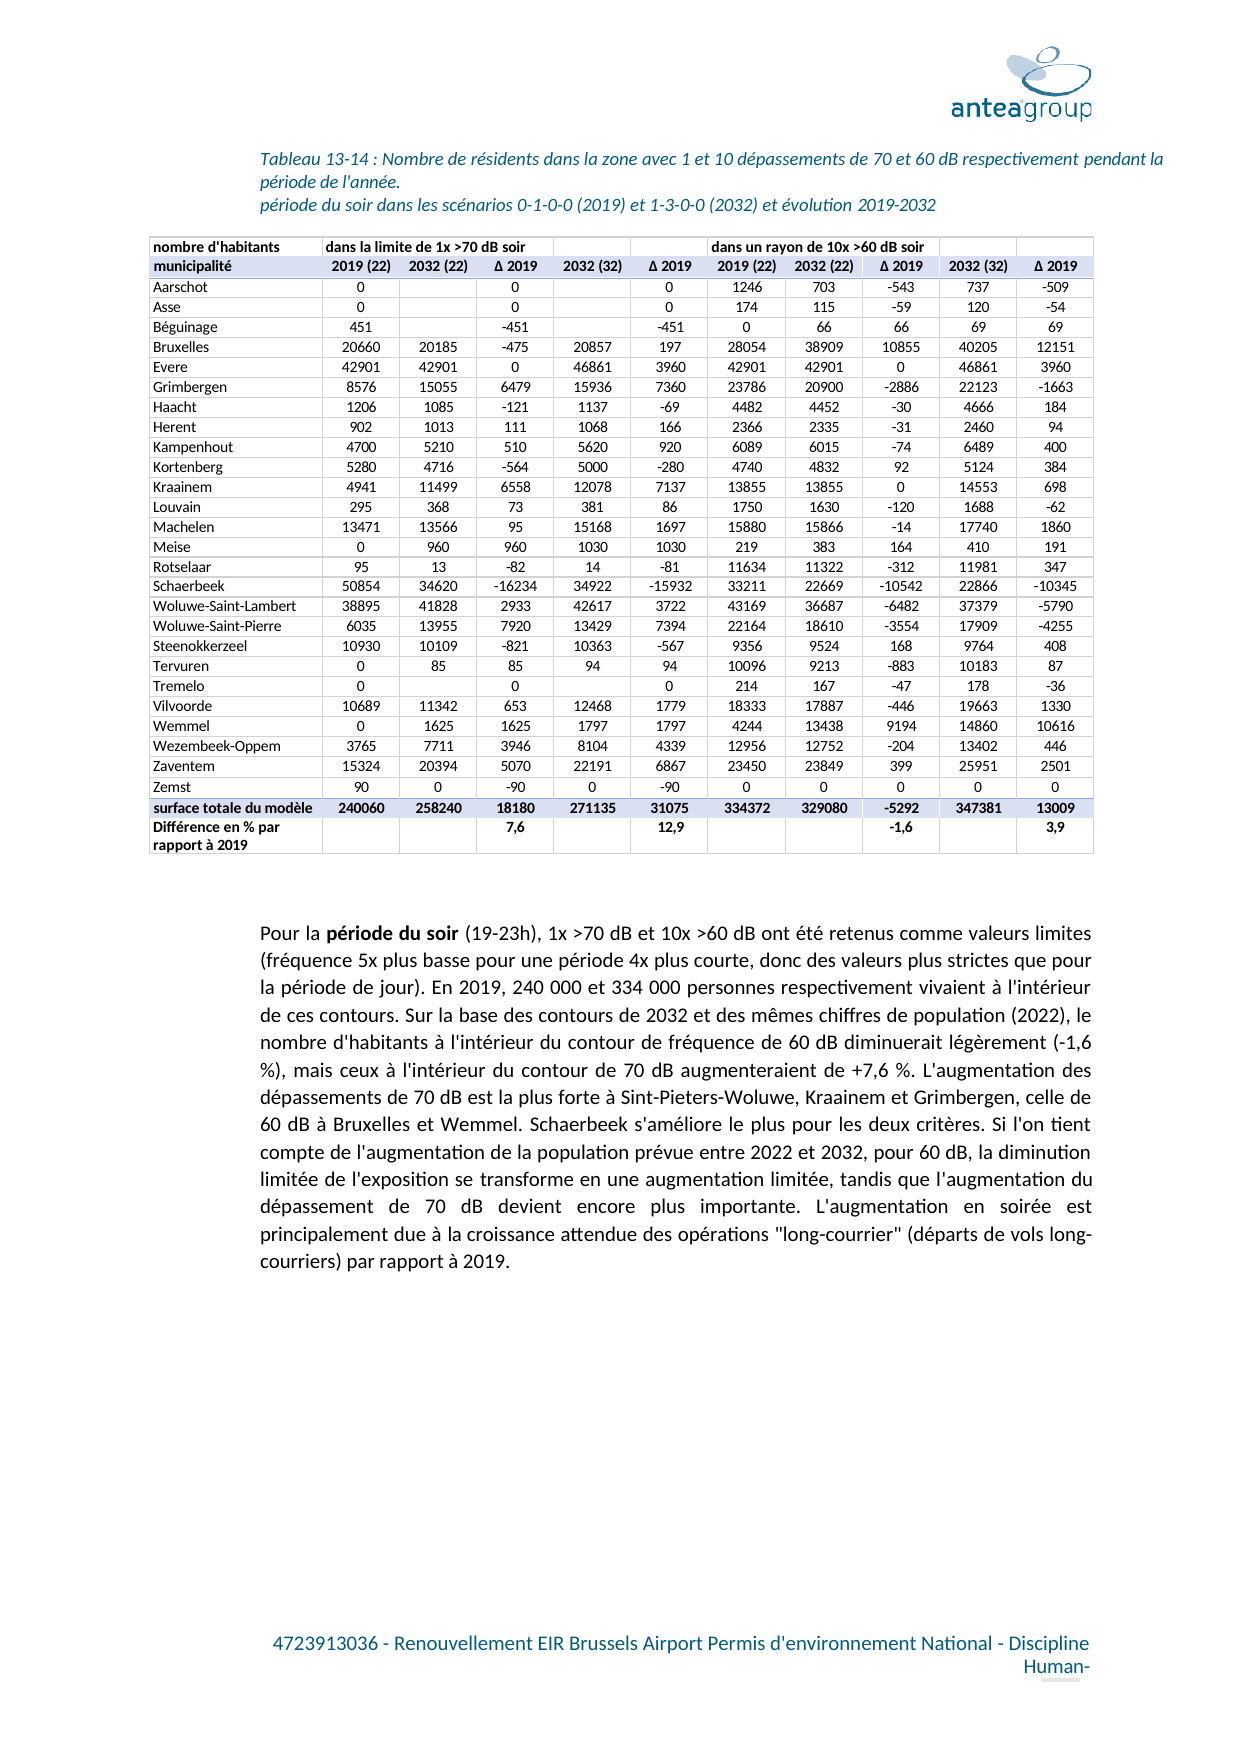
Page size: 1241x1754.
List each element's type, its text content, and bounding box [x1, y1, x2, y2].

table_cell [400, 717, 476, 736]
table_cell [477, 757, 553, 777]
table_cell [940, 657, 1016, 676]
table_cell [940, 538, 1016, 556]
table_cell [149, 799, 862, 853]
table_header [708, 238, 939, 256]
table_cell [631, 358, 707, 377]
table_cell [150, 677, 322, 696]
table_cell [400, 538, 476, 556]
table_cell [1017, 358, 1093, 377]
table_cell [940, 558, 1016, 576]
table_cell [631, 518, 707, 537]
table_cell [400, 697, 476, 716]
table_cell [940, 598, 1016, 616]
picture [951, 46, 1092, 122]
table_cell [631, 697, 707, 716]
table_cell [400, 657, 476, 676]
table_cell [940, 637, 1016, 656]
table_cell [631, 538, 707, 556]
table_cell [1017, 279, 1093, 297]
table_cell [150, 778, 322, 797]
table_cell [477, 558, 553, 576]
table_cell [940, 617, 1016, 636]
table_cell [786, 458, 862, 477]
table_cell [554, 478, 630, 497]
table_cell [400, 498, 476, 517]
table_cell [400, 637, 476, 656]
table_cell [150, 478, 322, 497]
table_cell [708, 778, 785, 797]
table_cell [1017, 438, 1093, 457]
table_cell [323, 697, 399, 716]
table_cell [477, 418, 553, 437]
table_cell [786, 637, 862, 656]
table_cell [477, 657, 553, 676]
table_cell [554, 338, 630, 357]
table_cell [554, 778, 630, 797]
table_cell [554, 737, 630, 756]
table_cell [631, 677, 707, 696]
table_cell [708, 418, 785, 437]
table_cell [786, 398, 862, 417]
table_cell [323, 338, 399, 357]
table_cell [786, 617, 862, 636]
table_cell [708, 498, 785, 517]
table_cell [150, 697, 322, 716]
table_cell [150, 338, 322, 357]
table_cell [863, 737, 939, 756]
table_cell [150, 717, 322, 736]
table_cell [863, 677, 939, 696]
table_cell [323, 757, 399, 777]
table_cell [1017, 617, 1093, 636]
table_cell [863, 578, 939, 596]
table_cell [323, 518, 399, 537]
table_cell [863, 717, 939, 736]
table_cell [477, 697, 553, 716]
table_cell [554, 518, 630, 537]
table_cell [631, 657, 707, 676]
picture [1083, 105, 1092, 114]
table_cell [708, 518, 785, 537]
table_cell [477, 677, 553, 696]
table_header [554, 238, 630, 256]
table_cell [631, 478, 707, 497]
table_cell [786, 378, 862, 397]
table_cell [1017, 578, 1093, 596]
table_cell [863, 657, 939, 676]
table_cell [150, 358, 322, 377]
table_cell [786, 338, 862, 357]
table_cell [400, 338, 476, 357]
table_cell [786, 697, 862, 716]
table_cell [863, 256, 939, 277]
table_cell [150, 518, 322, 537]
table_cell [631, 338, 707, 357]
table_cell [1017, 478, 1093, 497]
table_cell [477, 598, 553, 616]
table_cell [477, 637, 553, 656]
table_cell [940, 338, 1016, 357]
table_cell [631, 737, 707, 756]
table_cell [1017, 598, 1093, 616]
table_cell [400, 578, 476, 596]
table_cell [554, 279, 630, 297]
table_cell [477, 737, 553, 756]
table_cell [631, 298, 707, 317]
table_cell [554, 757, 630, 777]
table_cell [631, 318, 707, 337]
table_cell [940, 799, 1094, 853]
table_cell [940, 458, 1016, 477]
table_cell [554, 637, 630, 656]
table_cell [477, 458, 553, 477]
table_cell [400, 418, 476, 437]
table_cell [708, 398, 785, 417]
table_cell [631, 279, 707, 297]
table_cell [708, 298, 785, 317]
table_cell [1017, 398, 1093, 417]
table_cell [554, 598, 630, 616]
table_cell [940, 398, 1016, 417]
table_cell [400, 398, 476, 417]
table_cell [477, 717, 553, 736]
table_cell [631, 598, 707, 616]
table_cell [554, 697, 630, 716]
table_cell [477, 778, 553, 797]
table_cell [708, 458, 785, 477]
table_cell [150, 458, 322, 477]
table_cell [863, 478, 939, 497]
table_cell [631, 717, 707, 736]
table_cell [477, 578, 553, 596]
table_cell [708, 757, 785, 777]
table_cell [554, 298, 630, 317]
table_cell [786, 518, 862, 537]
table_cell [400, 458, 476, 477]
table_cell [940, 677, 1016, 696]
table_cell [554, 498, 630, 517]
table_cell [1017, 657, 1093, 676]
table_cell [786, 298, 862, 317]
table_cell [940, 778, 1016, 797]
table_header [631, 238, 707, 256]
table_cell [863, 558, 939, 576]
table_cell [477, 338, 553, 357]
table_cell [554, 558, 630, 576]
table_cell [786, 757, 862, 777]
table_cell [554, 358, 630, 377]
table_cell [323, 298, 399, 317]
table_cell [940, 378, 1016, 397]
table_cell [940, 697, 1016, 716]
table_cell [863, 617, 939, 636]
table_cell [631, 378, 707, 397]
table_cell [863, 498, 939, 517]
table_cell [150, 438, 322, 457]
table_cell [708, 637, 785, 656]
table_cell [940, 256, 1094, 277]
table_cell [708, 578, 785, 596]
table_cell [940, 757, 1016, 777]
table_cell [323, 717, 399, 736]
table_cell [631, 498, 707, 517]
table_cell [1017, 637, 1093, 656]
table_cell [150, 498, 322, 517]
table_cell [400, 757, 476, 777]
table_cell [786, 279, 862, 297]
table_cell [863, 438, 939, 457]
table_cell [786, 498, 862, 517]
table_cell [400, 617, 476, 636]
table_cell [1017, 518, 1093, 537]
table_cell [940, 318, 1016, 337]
text Pour la période du soir (19-23h), 1x >70 dB et 10x >60 dB ont été retenus comme valeurs limites (fréquence 5x plus basse pour une période 4x plus courte, donc des valeurs plus strictes que pour la période de jour). En 2019, 240 000 et 334 000 personnes respectivement vivaient à l'intérieur de ces contours. Sur la base des contours de 2032 et des mêmes chiffres de population (2022), le nombre d'habitants à l'intérieur du contour de fréquence de 60 dB diminuerait légèrement (-1,6 %), mais ceux à l'intérieur du contour de 70 dB augmenteraient de +7,6 %. L'augmentation des dépassements de 70 dB est la plus forte à Sint-Pieters-Woluwe, Kraainem et Grimbergen, celle de 60 dB à Bruxelles et Wemmel. Schaerbeek s'améliore le plus pour les deux critères. Si l'on tient compte de l'augmentation de la population prévue entre 2022 et 2032, pour 60 dB, la diminution limitée de l'exposition se transforme en une augmentation limitée, tandis que l'augmentation du dépassement de 70 dB devient encore plus importante. L'augmentation en soirée est principalement due à la croissance attendue des opérations "long-courrier" (départs de vols long-courriers) par rapport à 2019. [260, 920, 1093, 1274]
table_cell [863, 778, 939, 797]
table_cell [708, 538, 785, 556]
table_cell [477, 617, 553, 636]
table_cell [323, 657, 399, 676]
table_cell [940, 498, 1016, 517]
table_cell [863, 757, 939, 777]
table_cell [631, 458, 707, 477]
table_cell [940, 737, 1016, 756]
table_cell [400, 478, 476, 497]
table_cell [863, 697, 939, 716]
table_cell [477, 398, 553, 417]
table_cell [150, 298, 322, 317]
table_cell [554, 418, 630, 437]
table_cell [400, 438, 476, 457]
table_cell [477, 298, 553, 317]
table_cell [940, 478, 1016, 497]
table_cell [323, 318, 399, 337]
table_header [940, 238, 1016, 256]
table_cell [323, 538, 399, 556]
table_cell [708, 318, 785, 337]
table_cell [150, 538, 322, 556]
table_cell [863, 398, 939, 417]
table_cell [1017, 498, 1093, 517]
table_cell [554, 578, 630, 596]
text Tableau 13-14 : Nombre de résidents dans la zone avec 1 et 10 dépassements de 70 et 60 dB respectivement pendant la période de l'année. [260, 147, 1192, 193]
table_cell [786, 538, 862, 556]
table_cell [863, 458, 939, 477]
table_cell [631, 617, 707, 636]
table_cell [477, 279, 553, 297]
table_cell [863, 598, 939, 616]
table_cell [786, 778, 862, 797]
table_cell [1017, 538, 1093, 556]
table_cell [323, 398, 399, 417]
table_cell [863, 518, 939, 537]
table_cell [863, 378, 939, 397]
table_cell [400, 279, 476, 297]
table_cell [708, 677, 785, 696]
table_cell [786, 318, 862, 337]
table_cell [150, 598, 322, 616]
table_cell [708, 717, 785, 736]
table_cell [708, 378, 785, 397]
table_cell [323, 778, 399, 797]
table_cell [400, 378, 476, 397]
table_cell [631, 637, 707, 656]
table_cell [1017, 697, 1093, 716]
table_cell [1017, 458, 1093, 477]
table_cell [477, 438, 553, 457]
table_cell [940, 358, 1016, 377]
text période du soir dans les scénarios 0-1-0-0 (2019) et 1-3-0-0 (2032) et évolution 2019-2032 [260, 193, 1192, 216]
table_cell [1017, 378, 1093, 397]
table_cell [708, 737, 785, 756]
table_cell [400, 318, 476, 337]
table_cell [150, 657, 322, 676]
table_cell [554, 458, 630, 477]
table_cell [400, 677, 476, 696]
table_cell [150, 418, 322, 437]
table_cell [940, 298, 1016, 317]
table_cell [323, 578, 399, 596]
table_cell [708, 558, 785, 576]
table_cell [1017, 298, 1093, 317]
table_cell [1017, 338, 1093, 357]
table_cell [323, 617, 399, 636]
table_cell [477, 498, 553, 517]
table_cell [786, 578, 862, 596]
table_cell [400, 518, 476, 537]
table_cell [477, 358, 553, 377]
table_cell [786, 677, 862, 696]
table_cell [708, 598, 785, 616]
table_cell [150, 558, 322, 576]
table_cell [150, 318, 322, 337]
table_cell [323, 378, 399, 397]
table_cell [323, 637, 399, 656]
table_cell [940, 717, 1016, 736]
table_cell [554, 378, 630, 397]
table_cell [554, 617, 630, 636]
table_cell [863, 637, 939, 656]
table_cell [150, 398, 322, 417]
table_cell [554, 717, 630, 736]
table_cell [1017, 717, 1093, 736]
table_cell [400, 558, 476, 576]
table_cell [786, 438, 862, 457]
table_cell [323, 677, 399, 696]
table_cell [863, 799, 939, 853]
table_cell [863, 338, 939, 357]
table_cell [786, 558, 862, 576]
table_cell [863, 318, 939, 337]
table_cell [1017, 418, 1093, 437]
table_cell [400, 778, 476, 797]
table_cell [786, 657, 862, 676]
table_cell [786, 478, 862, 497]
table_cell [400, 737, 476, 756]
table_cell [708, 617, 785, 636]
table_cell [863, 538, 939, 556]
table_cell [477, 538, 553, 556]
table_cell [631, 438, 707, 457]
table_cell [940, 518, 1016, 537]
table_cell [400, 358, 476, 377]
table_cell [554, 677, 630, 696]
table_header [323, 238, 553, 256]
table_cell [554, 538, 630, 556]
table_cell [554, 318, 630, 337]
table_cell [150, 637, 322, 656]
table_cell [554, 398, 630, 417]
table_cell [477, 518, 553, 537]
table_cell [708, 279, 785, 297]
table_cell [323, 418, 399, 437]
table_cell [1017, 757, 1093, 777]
picture [1083, 116, 1092, 122]
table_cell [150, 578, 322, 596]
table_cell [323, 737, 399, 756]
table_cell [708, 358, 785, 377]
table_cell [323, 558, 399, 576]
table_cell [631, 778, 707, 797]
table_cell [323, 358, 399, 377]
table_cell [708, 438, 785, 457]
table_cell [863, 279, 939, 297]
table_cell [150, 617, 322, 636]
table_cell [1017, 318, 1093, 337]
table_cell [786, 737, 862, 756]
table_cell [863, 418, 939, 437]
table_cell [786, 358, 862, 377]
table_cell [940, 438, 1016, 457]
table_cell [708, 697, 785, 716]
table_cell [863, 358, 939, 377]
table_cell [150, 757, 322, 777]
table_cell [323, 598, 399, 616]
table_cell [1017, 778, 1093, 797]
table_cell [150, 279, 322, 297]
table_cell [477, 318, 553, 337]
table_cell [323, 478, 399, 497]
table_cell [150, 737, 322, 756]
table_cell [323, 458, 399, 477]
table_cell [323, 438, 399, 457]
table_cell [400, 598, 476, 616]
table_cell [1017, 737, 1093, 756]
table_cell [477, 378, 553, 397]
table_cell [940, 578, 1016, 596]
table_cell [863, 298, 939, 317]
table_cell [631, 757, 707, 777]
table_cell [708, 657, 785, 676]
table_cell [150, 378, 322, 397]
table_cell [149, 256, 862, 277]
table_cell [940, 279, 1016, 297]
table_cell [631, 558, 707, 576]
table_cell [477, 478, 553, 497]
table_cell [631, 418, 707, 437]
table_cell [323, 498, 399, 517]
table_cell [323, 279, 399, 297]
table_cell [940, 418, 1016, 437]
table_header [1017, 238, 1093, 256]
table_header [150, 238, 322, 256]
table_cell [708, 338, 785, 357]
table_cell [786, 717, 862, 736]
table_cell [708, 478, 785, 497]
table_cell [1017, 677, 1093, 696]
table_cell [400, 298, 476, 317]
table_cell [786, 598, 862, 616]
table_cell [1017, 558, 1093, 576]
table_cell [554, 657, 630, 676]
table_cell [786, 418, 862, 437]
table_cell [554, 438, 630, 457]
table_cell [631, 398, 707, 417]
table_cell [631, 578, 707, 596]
